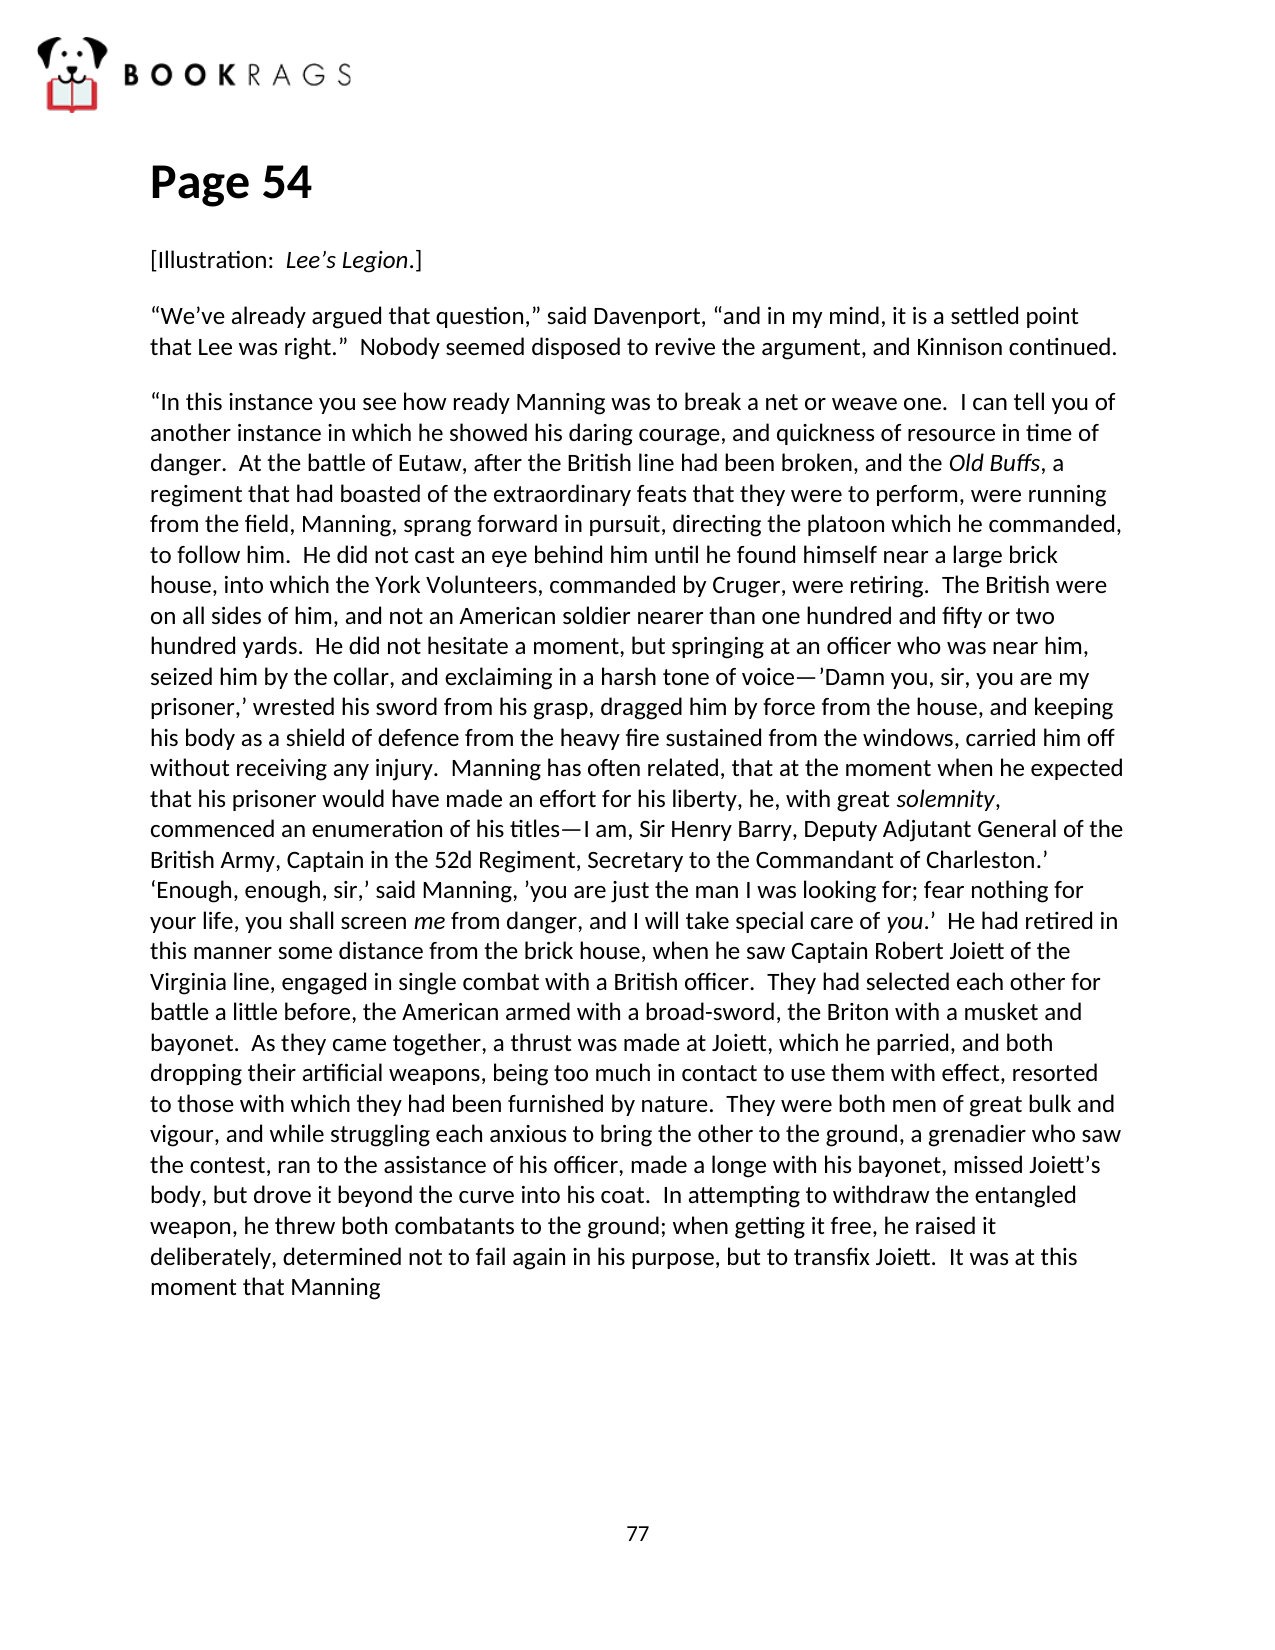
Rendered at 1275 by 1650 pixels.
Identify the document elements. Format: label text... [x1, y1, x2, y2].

text [Illustration: Lee’s Legion.] [150, 244, 1125, 275]
text “In this instance you see how ready Manning was to break a net or weave one. I can tell you of another instance in which he showed his daring courage, and quickness of resource in time of danger. At the battle of Eutaw, after the British line had been broken, and the Old Buffs, a regiment that had boasted of the extraordinary feats that they were to perform, were running from the field, Manning, sprang forward in pursuit, directing the platoon which he commanded, to follow him. He did not cast an eye behind him until he found himself near a large brick house, into which the York Volunteers, commanded by Cruger, were retiring. The British were on all sides of him, and not an American soldier nearer than one hundred and fifty or two hundred yards. He did not hesitate a moment, but springing at an officer who was near him, seized him by the collar, and exclaiming in a harsh tone of voice—­’Damn you, sir, you are my prisoner,’ wrested his sword from his grasp, dragged him by force from the house, and keeping his body as a shield of defence from the heavy fire sustained from the windows, carried him off without receiving any injury. Manning has often related, that at the moment when he expected that his prisoner would have made an effort for his liberty, he, with great solemnity, commenced an enumeration of his titles—­I am, Sir Henry Barry, Deputy Adjutant General of the British Army, Captain in the 52d Regiment, Secretary to the Commandant of Charleston.’ ‘Enough, enough, sir,’ said Manning, ’you are just the man I was looking for; fear nothing for your life, you shall screen me from danger, and I will take special care of you.’ He had retired in this manner some distance from the brick house, when he saw Captain Robert Joiett of the Virginia line, engaged in single combat with a British officer. They had selected each other for battle a little before, the American armed with a broad-sword, the Briton with a musket and bayonet. As they came together, a thrust was made at Joiett, which he parried, and both dropping their artificial weapons, being too much in contact to use them with effect, resorted to those with which they had been furnished by nature. They were both men of great bulk and vigour, and while struggling each anxious to bring the other to the ground, a grenadier who saw the contest, ran to the assistance of his officer, made a longe with his bayonet, missed Joiett’s body, but drove it beyond the curve into his coat. In attempting to withdraw the entangled weapon, he threw both combatants to the ground; when getting it free, he raised it deliberately, determined not to fail again in his purpose, but to transfix Joiett. It was at this moment that Manning [150, 386, 1125, 1302]
text Page 54 [150, 150, 1125, 211]
picture [37, 37, 351, 113]
text “We’ve already argued that question,” said Davenport, “and in my mind, it is a settled point that Lee was right.” Nobody seemed disposed to revive the argument, and Kinnison continued. [150, 300, 1125, 361]
